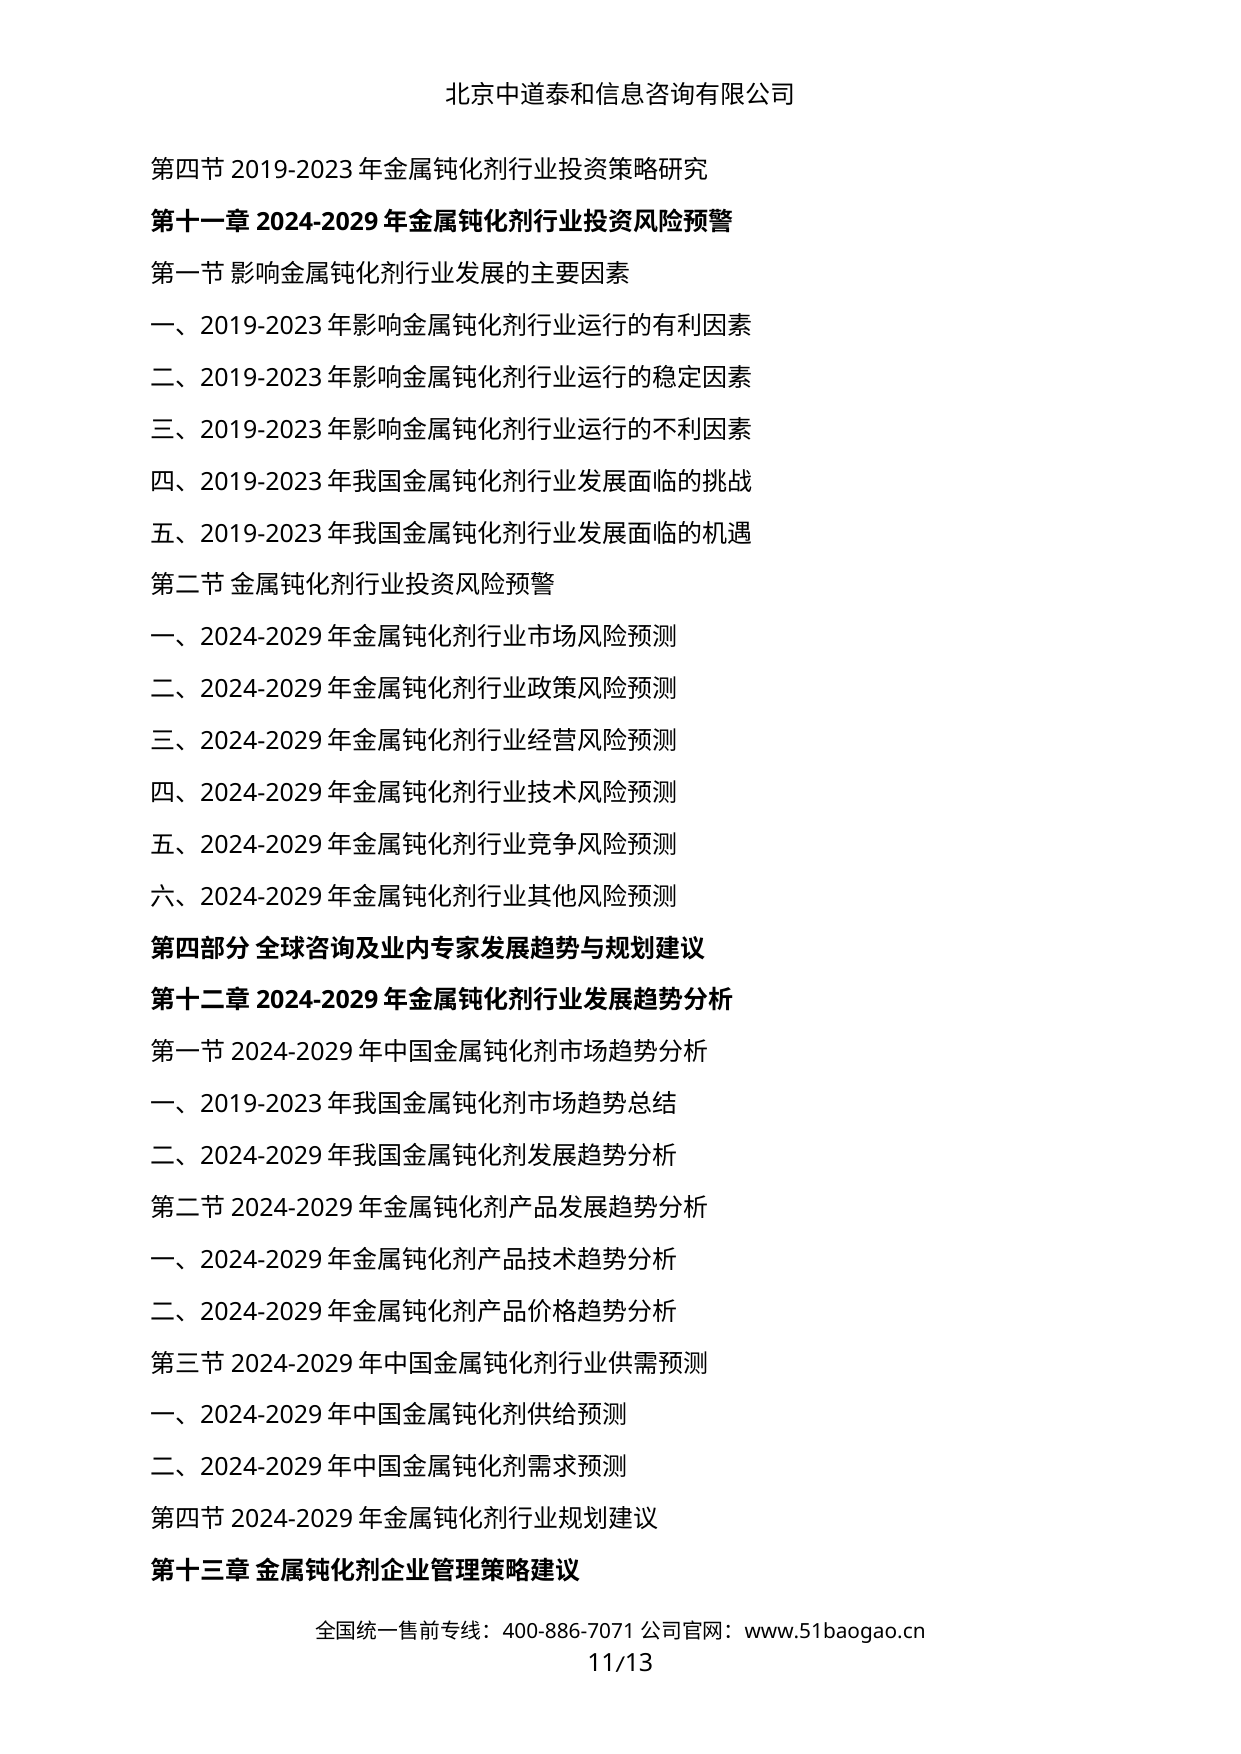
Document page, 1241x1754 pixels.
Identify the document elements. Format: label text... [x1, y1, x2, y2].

text 三、2019-2023年影响金属钝化剂行业运行的不利因素 [150, 409, 1090, 446]
text 一、2019-2023年我国金属钝化剂市场趋势总结 [150, 1084, 1090, 1120]
text 第十二章 2024-2029年金属钝化剂行业发展趋势分析 [150, 980, 1090, 1016]
text 三、2024-2029年金属钝化剂行业经营风险预测 [150, 721, 1090, 757]
text 第三节 2024-2029年中国金属钝化剂行业供需预测 [150, 1343, 1090, 1379]
text 第十一章 2024-2029年金属钝化剂行业投资风险预警 [150, 202, 1090, 238]
text 一、2024-2029年金属钝化剂行业市场风险预测 [150, 617, 1090, 653]
text 六、2024-2029年金属钝化剂行业其他风险预测 [150, 876, 1090, 912]
text 二、2024-2029年中国金属钝化剂需求预测 [150, 1447, 1090, 1483]
text 第二节 金属钝化剂行业投资风险预警 [150, 565, 1090, 601]
text 一、2019-2023年影响金属钝化剂行业运行的有利因素 [150, 306, 1090, 342]
text 二、2024-2029年金属钝化剂产品价格趋势分析 [150, 1291, 1090, 1327]
text 一、2024-2029年金属钝化剂产品技术趋势分析 [150, 1239, 1090, 1276]
text 第四部分 全球咨询及业内专家发展趋势与规划建议 [150, 928, 1090, 964]
text 四、2019-2023年我国金属钝化剂行业发展面临的挑战 [150, 461, 1090, 497]
text 五、2024-2029年金属钝化剂行业竞争风险预测 [150, 824, 1090, 861]
text 二、2024-2029年我国金属钝化剂发展趋势分析 [150, 1136, 1090, 1172]
text 第十三章 金属钝化剂企业管理策略建议 [150, 1551, 1090, 1587]
text 第四节 2024-2029年金属钝化剂行业规划建议 [150, 1499, 1090, 1535]
text 一、2024-2029年中国金属钝化剂供给预测 [150, 1395, 1090, 1431]
text 二、2024-2029年金属钝化剂行业政策风险预测 [150, 669, 1090, 705]
text 第二节 2024-2029年金属钝化剂产品发展趋势分析 [150, 1187, 1090, 1224]
text 第一节 影响金属钝化剂行业发展的主要因素 [150, 254, 1090, 290]
text 第一节 2024-2029年中国金属钝化剂市场趋势分析 [150, 1032, 1090, 1068]
text 二、2019-2023年影响金属钝化剂行业运行的稳定因素 [150, 357, 1090, 394]
text 第四节 2019-2023年金属钝化剂行业投资策略研究 [150, 150, 1090, 186]
text 四、2024-2029年金属钝化剂行业技术风险预测 [150, 772, 1090, 809]
text 五、2019-2023年我国金属钝化剂行业发展面临的机遇 [150, 513, 1090, 549]
